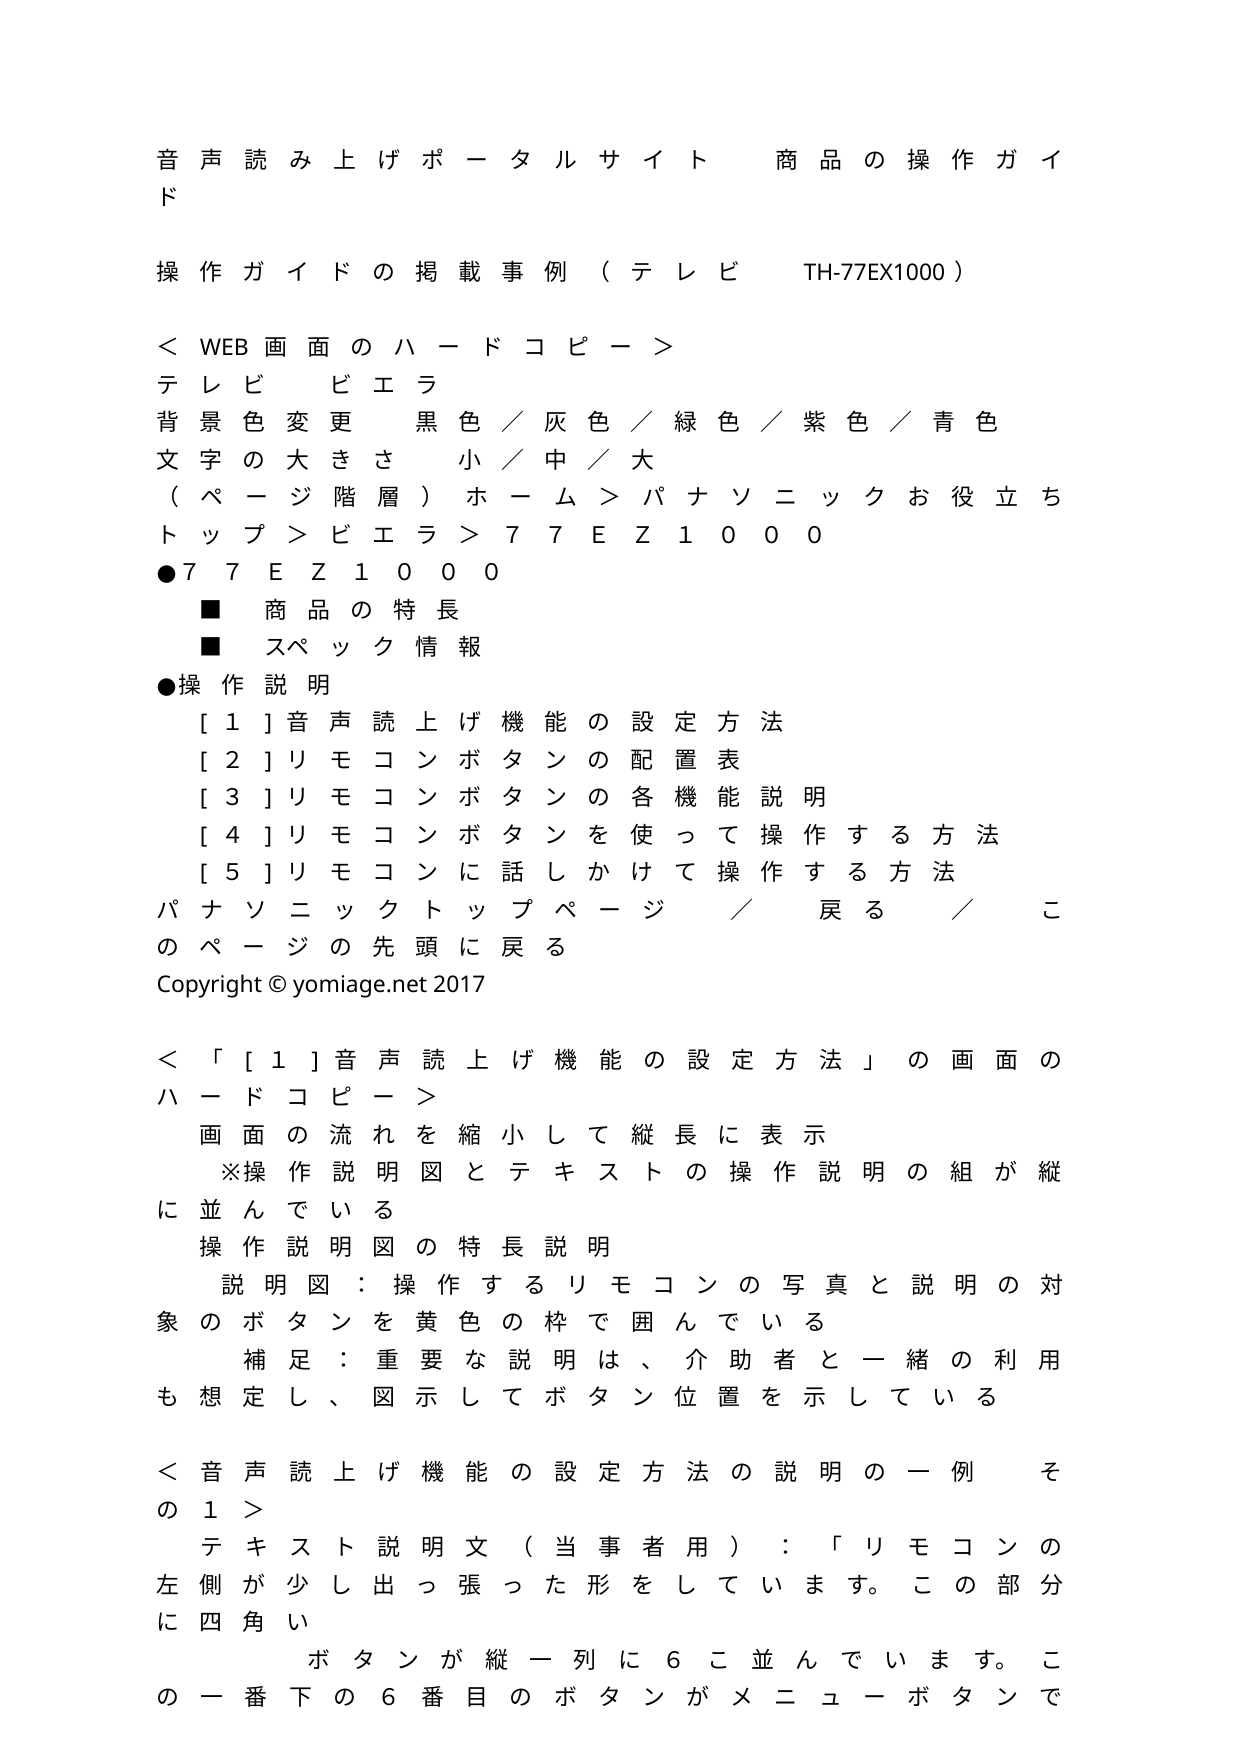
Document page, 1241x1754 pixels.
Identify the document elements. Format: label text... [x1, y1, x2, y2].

text ●操作説明 [156, 665, 1084, 702]
text 背景色変更 黒色／灰色／緑色／紫色／青色 [156, 402, 1084, 440]
text 文字の大きさ 小／中／大 [156, 440, 1084, 477]
text 操作説明図の特長説明 [156, 1227, 1084, 1265]
text テレビ ビエラ [156, 365, 1084, 402]
text ■ 商品の特長 [156, 590, 1084, 627]
text 説明図：操作するリモコンの写真と説明の対象のボタンを黄色の枠で囲んでいる [156, 1265, 1084, 1340]
text テキスト説明文（当事者用）：「リモコンの左側が少し出っ張った形をしています。この部分に四角い [156, 1527, 1084, 1640]
text [１] 音声読上げ機能の設定方法 [156, 702, 1084, 740]
text 操作ガイドの掲載事例（テレビ TH-77EX1000） [156, 252, 1084, 290]
text ＜音声読上げ機能の設定方法の説明の一例 その１＞ [156, 1452, 1084, 1527]
text パナソニックトップページ ／ 戻る ／ このページの先頭に戻る [156, 890, 1084, 965]
text ●７７ＥＺ１０００ [156, 552, 1084, 590]
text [156, 1640, 1084, 1715]
text ＜「[１] 音声読上げ機能の設定方法」の画面のハードコピー＞ [156, 1040, 1084, 1115]
text 画面の流れを縮小して縦長に表示 [156, 1115, 1084, 1152]
text Copyright © yomiage.net 2017 [156, 965, 1084, 1002]
text [４] リモコンボタンを使って操作する方法 [156, 815, 1084, 852]
text ＜WEB画面のハードコピー＞ [156, 327, 1084, 365]
text 補足：重要な説明は、介助者と一緒の利用も想定し、図示してボタン位置を示している [156, 1340, 1084, 1415]
text [３] リモコンボタンの各機能説明 [156, 777, 1084, 815]
text [５] リモコンに話しかけて操作する方法 [156, 852, 1084, 890]
text ※操作説明図とテキストの操作説明の組が縦に並んでいる [156, 1152, 1084, 1227]
text 音声読み上げポータルサイト 商品の操作ガイド [156, 140, 1084, 215]
text （ページ階層）ホーム＞パナソニックお役立ちトップ＞ビエラ＞７７ＥＺ１０００ [156, 477, 1084, 552]
text ■ スペック情報 [156, 627, 1084, 665]
text [２] リモコンボタンの配置表 [156, 740, 1084, 777]
